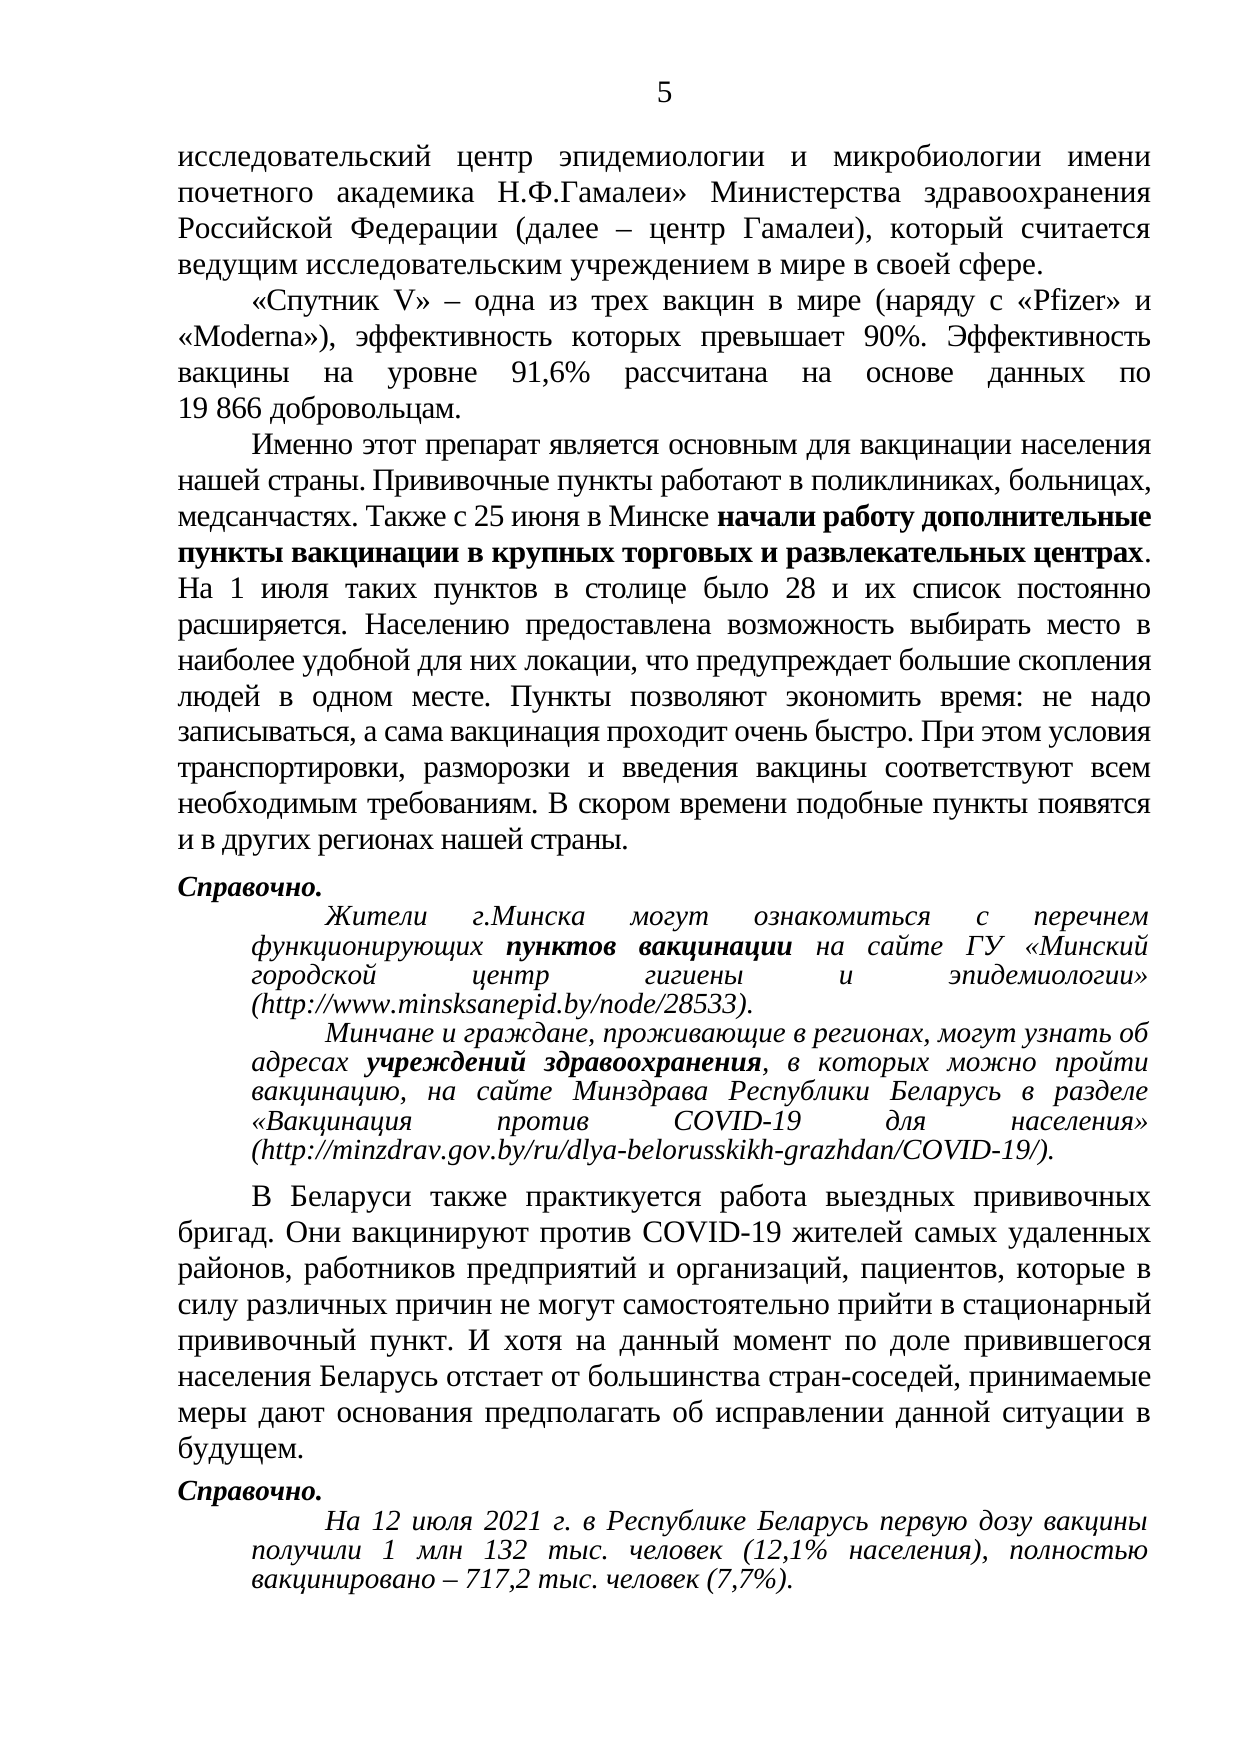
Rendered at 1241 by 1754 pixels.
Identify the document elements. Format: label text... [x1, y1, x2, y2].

text Справочно. [177, 1477, 1152, 1507]
text Справочно. [177, 869, 1152, 902]
text Жители г.Минска могут ознакомиться с перечнем функционирующих пунктов вакцинации на сайте ГУ «Минский городской центр гигиены и эпидемиологии» (http://www.minsksanepid.by/node/28533). [251, 902, 1152, 1019]
text Минчане и граждане, проживающие в регионах, могут узнать об адресах учреждений здравоохранения, в которых можно пройти вакцинацию, на сайте Минздрава Республики Беларусь в разделе «Вакцинация против COVID-19 для населения» (http://minzdrav.gov.by/ru/dlya-belorusskikh-grazhdan/COVID-19/). [251, 1019, 1152, 1165]
text Именно этот препарат является основным для вакцинации населения нашей страны. Прививочные пункты работают в поликлиниках, больницах, медсанчастях. Также с 25 июня в Минске начали работу дополнительные пункты вакцинации в крупных торговых и развлекательных центрах. На 1 июля таких пунктов в столице было 28 и их список постоянно расширяется. Населению предоставлена возможность выбирать место в наиболее удобной для них локации, что предупреждает большие скопления людей в одном месте. Пункты позволяют экономить время: не надо записываться, а сама вакцинация проходит очень быстро. При этом условия транспортировки, разморозки и введения вакцины соответствуют всем необходимым требованиям. В скором времени подобные пункты появятся и в других регионах нашей страны. [177, 425, 1152, 856]
text В Беларуси также практикуется работа выездных прививочных бригад. Они вакцинируют против COVID-19 жителей самых удаленных районов, работников предприятий и организаций, пациентов, которые в силу различных причин не могут самостоятельно прийти в стационарный прививочный пункт. И хотя на данный момент по доле привившегося населения Беларусь отстает от большинства стран-соседей, принимаемые меры дают основания предполагать об исправлении данной ситуации в будущем. [177, 1177, 1152, 1465]
text На 12 июля 2021 г. в Республике Беларусь первую дозу вакцины получили 1 млн 132 тыс. человек (12,1% населения), полностью вакцинировано – 717,2 тыс. человек (7,7%). [251, 1507, 1152, 1594]
text «Спутник V» – одна из трех вакцин в мире (наряду с «Pfizer» и «Moderna»), эффективность которых превышает 90%. Эффективность вакцины на уровне 91,6% рассчитана на основе данных по 19 866 добровольцам. [177, 281, 1152, 425]
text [177, 138, 1152, 281]
